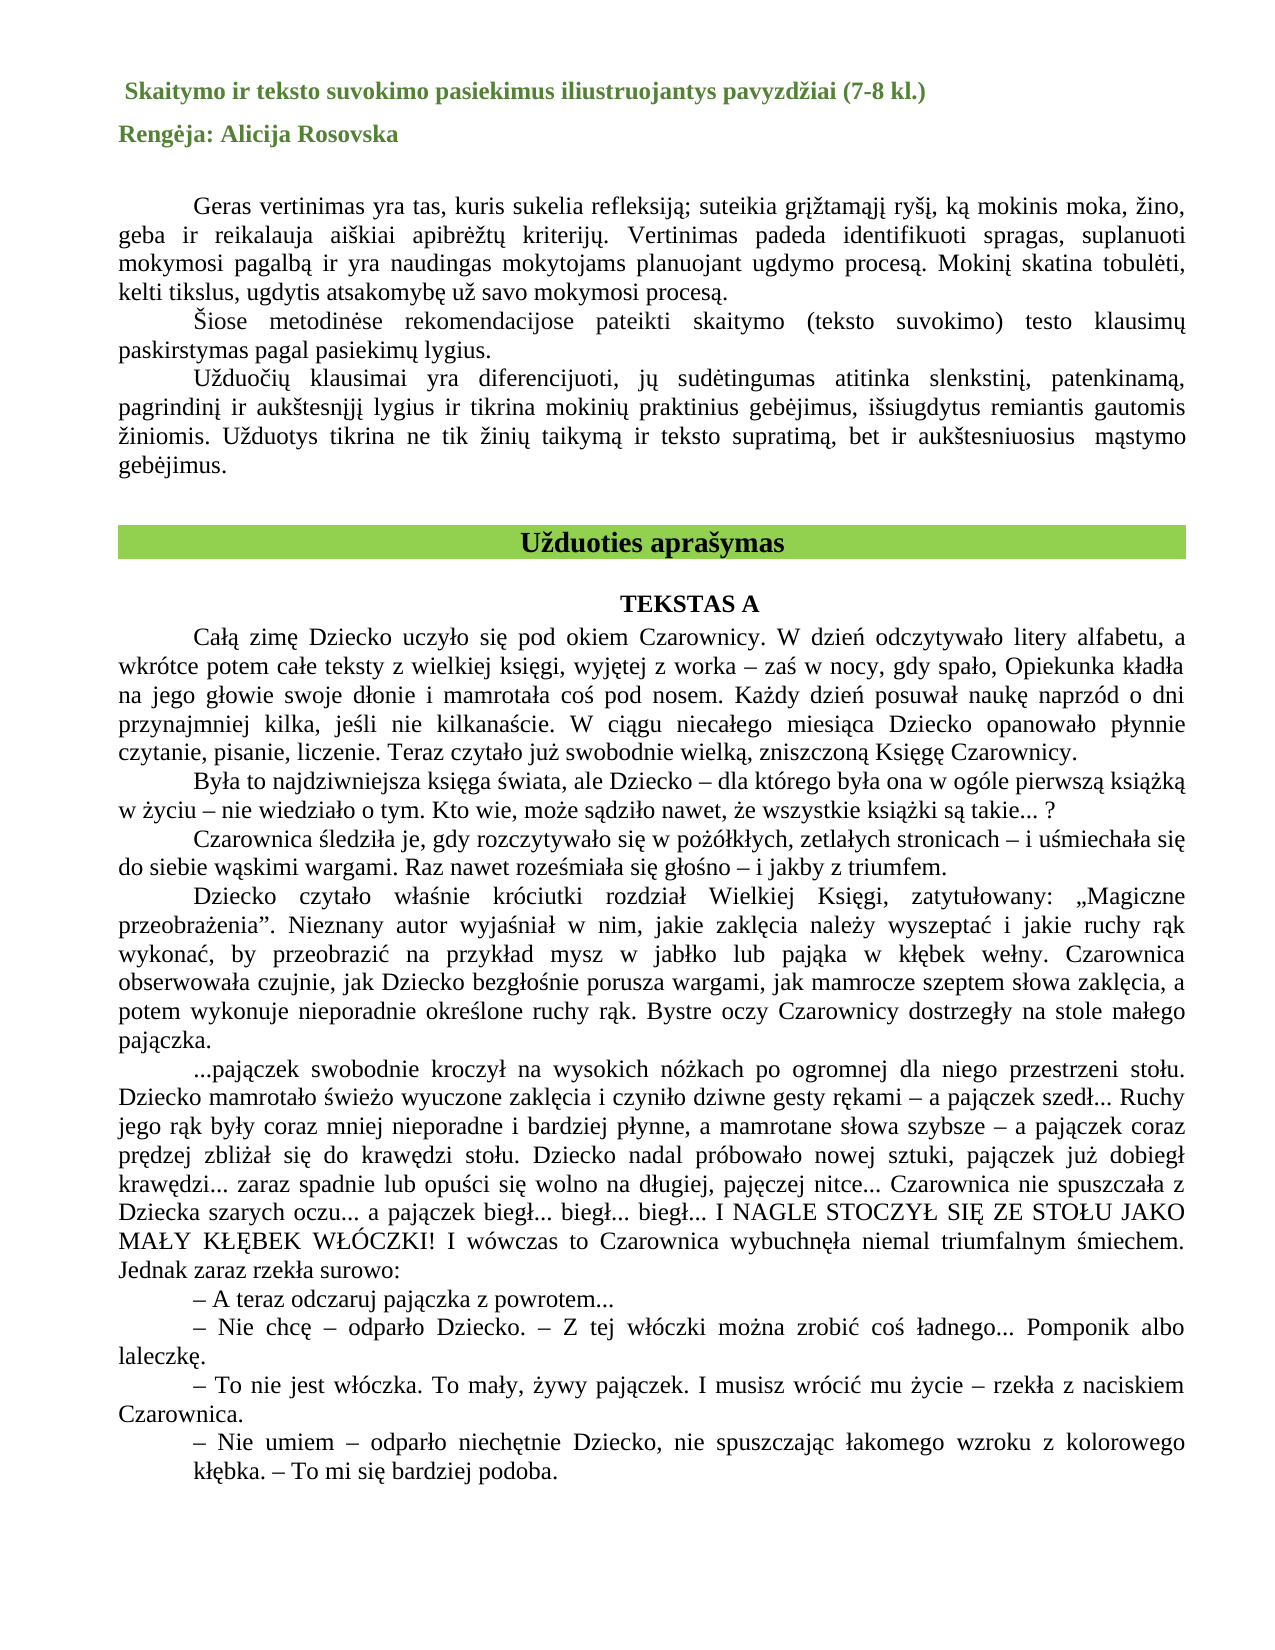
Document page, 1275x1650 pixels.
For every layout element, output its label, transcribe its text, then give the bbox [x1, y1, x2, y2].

text – Nie umiem – odparło niechętnie Dziecko, nie spuszczając łakomego wzroku z kolorowego kłębka. – To mi się bardziej podoba. [193, 1427, 1186, 1485]
text – A teraz odczaruj pajączka z powrotem... [118, 1284, 1186, 1312]
text Dziecko czytało właśnie króciutki rozdział Wielkiej Księgi, zatytułowany: „Magiczne przeobrażenia”. Nieznany autor wyjaśniał w nim, jakie zaklęcia należy wyszeptać i jakie ruchy rąk wykonać, by przeobrazić na przykład mysz w jabłko lub pająka w kłębek wełny. Czarownica obserwowała czujnie, jak Dziecko bezgłośnie porusza wargami, jak mamrocze szeptem słowa zaklęcia, a potem wykonuje nieporadnie określone ruchy rąk. Bystre oczy Czarownicy dostrzegły na stole małego pajączka. [118, 881, 1186, 1054]
text Czarownica śledziła je, gdy rozczytywało się w pożółkłych, zetlałych stronicach – i uśmiechała się do siebie wąskimi wargami. Raz nawet roześmiała się głośno – i jakby z triumfem. [118, 824, 1186, 881]
text Całą zimę Dziecko uczyło się pod okiem Czarownicy. W dzień odczytywało litery alfabetu, a wkrótce potem całe teksty z wielkiej księgi, wyjętej z worka – zaś w nocy, gdy spało, Opiekunka kładła na jego głowie swoje dłonie i mamrotała coś pod nosem. Każdy dzień posuwał naukę naprzód o dni przynajmniej kilka, jeśli nie kilkanaście. W ciągu niecałego miesiąca Dziecko opanowało płynnie czytanie, pisanie, liczenie. Teraz czytało już swobodnie wielką, zniszczoną Księgę Czarownicy. [118, 622, 1186, 766]
subtitle Skaitymo ir teksto suvokimo pasiekimus iliustruojantys pavyzdžiai (7-8 kl.) [118, 76, 1186, 105]
text Geras vertinimas yra tas, kuris sukelia refleksiją; suteikia grįžtamąjį ryšį, ką mokinis moka, žino, geba ir reikalauja aiškiai apibrėžtų kriterijų. Vertinimas padeda identifikuoti spragas, suplanuoti mokymosi pagalbą ir yra naudingas mokytojams planuojant ugdymo procesą. Mokinį skatina tobulėti, kelti tikslus, ugdytis atsakomybę už savo mokymosi procesą. [118, 191, 1186, 306]
text Była to najdziwniejsza księga świata, ale Dziecko – dla którego była ona w ogóle pierwszą książką w życiu – nie wiedziało o tym. Kto wie, może sądziło nawet, że wszystkie książki są takie... ? [118, 766, 1186, 824]
text Užduočių klausimai yra diferencijuoti, jų sudėtingumas atitinka slenkstinį, patenkinamą, pagrindinį ir aukštesnįjį lygius ir tikrina mokinių praktinius gebėjimus, išsiugdytus remiantis gautomis žiniomis. Užduotys tikrina ne tik žinių taikymą ir teksto supratimą, bet ir aukštesniuosius mąstymo gebėjimus. [118, 363, 1186, 478]
text Rengėja: Alicija Rosovska [118, 119, 1186, 148]
text Šiose metodinėse rekomendacijose pateikti skaitymo (teksto suvokimo) testo klausimų paskirstymas pagal pasiekimų lygius. [118, 306, 1186, 363]
text – Nie chcę – odparło Dziecko. – Z tej włóczki można zrobić coś ładnego... Pomponik albo laleczkę. [118, 1312, 1186, 1370]
text – To nie jest włóczka. To mały, żywy pajączek. I musisz wrócić mu życie – rzekła z naciskiem Czarownica. [118, 1370, 1186, 1427]
text ...pajączek swobodnie kroczył na wysokich nóżkach po ogromnej dla niego przestrzeni stołu. Dziecko mamrotało świeżo wyuczone zaklęcia i czyniło dziwne gesty rękami – a pajączek szedł... Ruchy jego rąk były coraz mniej nieporadne i bardziej płynne, a mamrotane słowa szybsze – a pajączek coraz prędzej zbliżał się do krawędzi stołu. Dziecko nadal próbowało nowej sztuki, pajączek już dobiegł krawędzi... zaraz spadnie lub opuści się wolno na długiej, pajęczej nitce... Czarownica nie spuszczała z Dziecka szarych oczu... a pajączek biegł... biegł... biegł... I NAGLE STOCZYŁ SIĘ ZE STOŁU JAKO MAŁY KŁĘBEK WŁÓCZKI! I wówczas to Czarownica wybuchnęła niemal triumfalnym śmiechem. Jednak zaraz rzekła surowo: [118, 1054, 1186, 1284]
text Užduoties aprašymas [118, 525, 1186, 559]
text TEKSTAS A [118, 589, 1186, 618]
